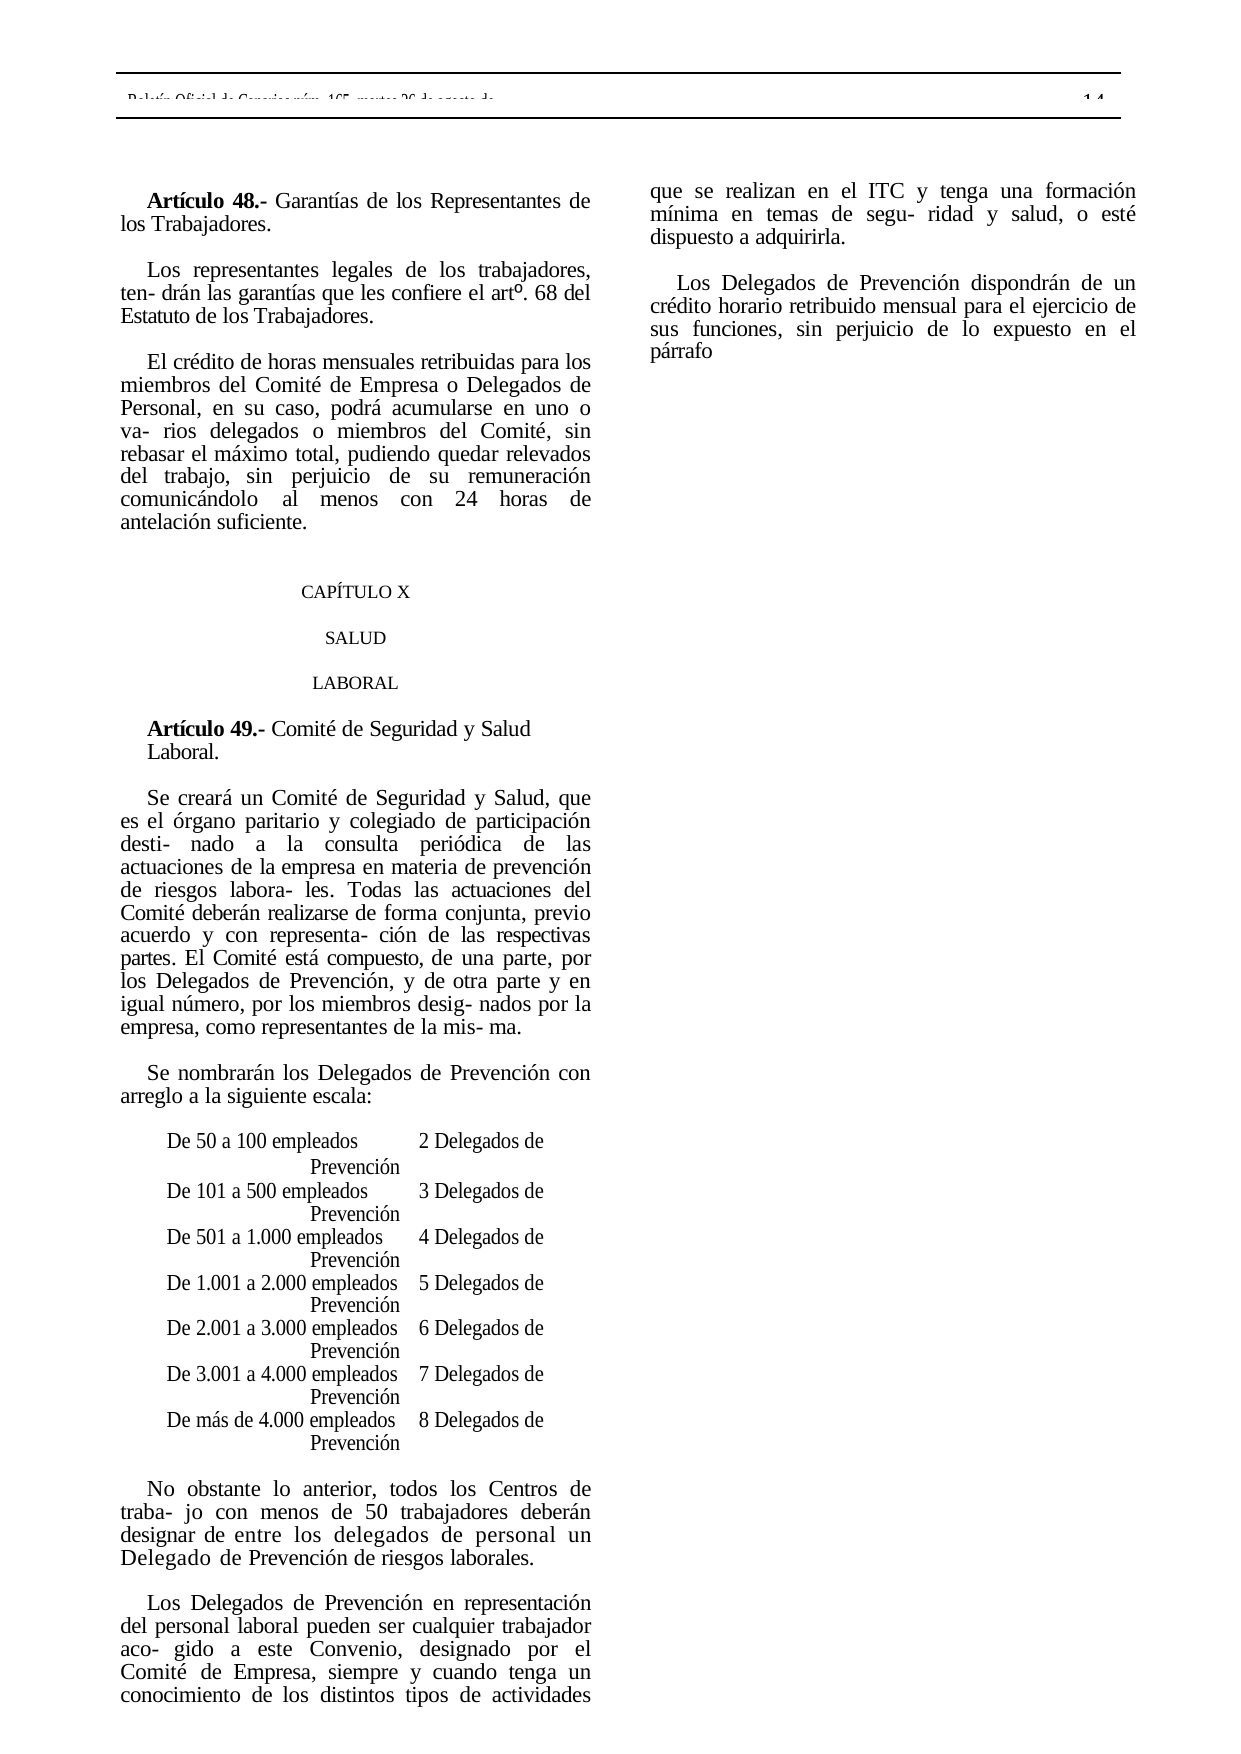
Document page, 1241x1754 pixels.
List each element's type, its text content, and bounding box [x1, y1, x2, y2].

text Los Delegados de Prevención dispondrán de un crédito horario retribuido mensual para el ejercicio de sus funciones, sin perjuicio de lo expuesto en el párrafo [650, 272, 1136, 363]
text De 3.001 a 4.000 empleados 7 Delegados de Prevención [119, 1363, 591, 1409]
text De más de 4.000 empleados 8 Delegados de Prevención [119, 1409, 591, 1455]
text De 101 a 500 empleados 3 Delegados de Prevención [119, 1180, 591, 1226]
text De 2.001 a 3.000 empleados 6 Delegados de Prevención [119, 1317, 591, 1363]
text Los Delegados de Prevención en representación del personal laboral pueden ser cualquier trabajador aco- gido a este Convenio, designado por el Comité de Empresa, siempre y cuando tenga un conocimiento de los distintos tipos de actividades que se realizan en el ITC y tenga una formación mínima en temas de segu- ridad y salud, o esté dispuesto a adquirirla. [650, 180, 1136, 249]
text Artículo 49.- Comité de Seguridad y Salud Laboral. [147, 718, 591, 764]
text Se nombrarán los Delegados de Prevención con arreglo a la siguiente escala: [120, 1062, 591, 1108]
text Los Delegados de Prevención en representación del personal laboral pueden ser cualquier trabajador aco- gido a este Convenio, designado por el Comité de Empresa, siempre y cuando tenga un conocimiento de los distintos tipos de actividades que se realizan en el ITC y tenga una formación mínima en temas de segu- ridad y salud, o esté dispuesto a adquirirla. [120, 1592, 591, 1707]
text No obstante lo anterior, todos los Centros de traba- jo con menos de 50 trabajadores deberán designar de entre los delegados de personal un Delegado de Prevención de riesgos laborales. [120, 1478, 591, 1569]
text Se creará un Comité de Seguridad y Salud, que es el órgano paritario y colegiado de participación desti- nado a la consulta periódica de las actuaciones de la empresa en materia de prevención de riesgos labora- les. Todas las actuaciones del Comité deberán realizarse de forma conjunta, previo acuerdo y con representa- ción de las respectivas partes. El Comité está compuesto, de una parte, por los Delegados de Prevención, y de otra parte y en igual número, por los miembros desig- nados por la empresa, como representantes de la mis- ma. [120, 787, 591, 1039]
text De 50 a 100 empleados 2 Delegados de Prevención [119, 1128, 591, 1180]
text El crédito de horas mensuales retribuidas para los miembros del Comité de Empresa o Delegados de Personal, en su caso, podrá acumularse en uno o va- rios delegados o miembros del Comité, sin rebasar el máximo total, pudiendo quedar relevados del trabajo, sin perjuicio de su remuneración comunicándolo al menos con 24 horas de antelación suficiente. [120, 351, 591, 534]
text Los representantes legales de los trabajadores, ten- drán las garantías que les confiere el artº. 68 del Estatuto de los Trabajadores. [120, 259, 591, 328]
text Artículo 48.- Garantías de los Representantes de los Trabajadores. [120, 191, 591, 236]
text CAPÍTULO X SALUD LABORAL [279, 581, 432, 694]
text De 501 a 1.000 empleados 4 Delegados de Prevención [119, 1226, 591, 1272]
text De 1.001 a 2.000 empleados 5 Delegados de Prevención [119, 1272, 591, 1317]
